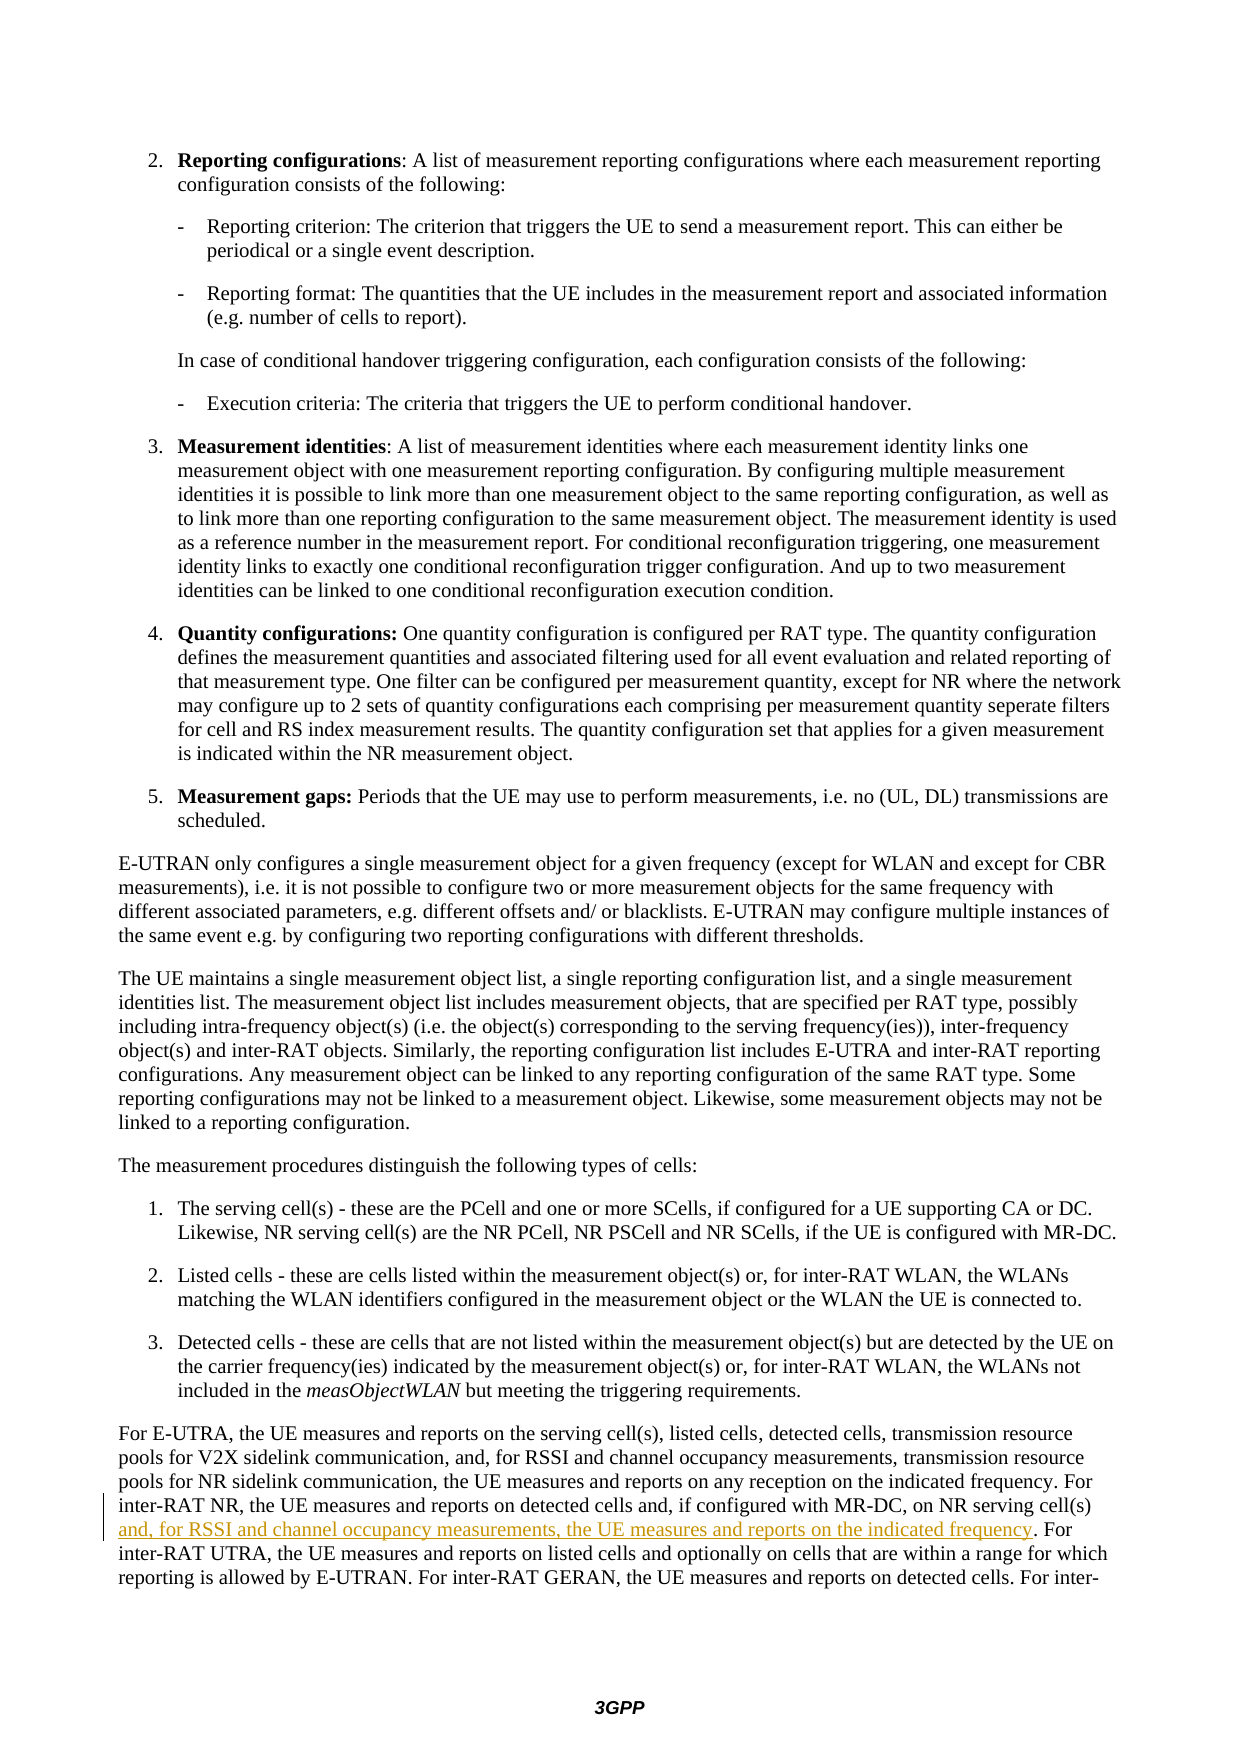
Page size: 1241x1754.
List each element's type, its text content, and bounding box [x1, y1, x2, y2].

text 4. Quantity configurations: One quantity configuration is configured per RAT type. The quantity configuration defines the measurement quantities and associated filtering used for all event evaluation and related reporting of that measurement type. One filter can be configured per measurement quantity, except for NR where the network may configure up to 2 sets of quantity configurations each comprising per measurement quantity seperate filters for cell and RS index measurement results. The quantity configuration set that applies for a given measurement is indicated within the NR measurement object. [148, 621, 1122, 765]
text - Reporting criterion: The criterion that triggers the UE to send a measurement report. This can either be periodical or a single event description. [177, 214, 1122, 262]
text The measurement procedures distinguish the following types of cells: [118, 1153, 1122, 1177]
text 5. Measurement gaps: Periods that the UE may use to perform measurements, i.e. no (UL, DL) transmissions are scheduled. [148, 784, 1122, 832]
text 2. Reporting configurations: A list of measurement reporting configurations where each measurement reporting configuration consists of the following: [148, 147, 1122, 196]
text 3. Measurement identities: A list of measurement identities where each measurement identity links one measurement object with one measurement reporting configuration. By configuring multiple measurement identities it is possible to link more than one measurement object to the same reporting configuration, as well as to link more than one reporting configuration to the same measurement object. The measurement identity is used as a reference number in the measurement report. For conditional reconfiguration triggering, one measurement identity links to exactly one conditional reconfiguration trigger configuration. And up to two measurement identities can be linked to one conditional reconfiguration execution condition. [148, 434, 1122, 602]
text E-UTRAN only configures a single measurement object for a given frequency (except for WLAN and except for CBR measurements), i.e. it is not possible to configure two or more measurement objects for the same frequency with different associated parameters, e.g. different offsets and/ or blacklists. E-UTRAN may configure multiple instances of the same event e.g. by configuring two reporting configurations with different thresholds. [118, 851, 1122, 947]
text - Reporting format: The quantities that the UE includes in the measurement report and associated information (e.g. number of cells to report). [177, 281, 1122, 329]
text In case of conditional handover triggering configuration, each configuration consists of the following: [177, 348, 1122, 372]
text - Execution criteria: The criteria that triggers the UE to perform conditional handover. [177, 391, 1122, 415]
text 2. Listed cells - these are cells listed within the measurement object(s) or, for inter-RAT WLAN, the WLANs matching the WLAN identifiers configured in the measurement object or the WLAN the UE is connected to. [148, 1263, 1122, 1311]
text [118, 1421, 1122, 1589]
text 1. The serving cell(s) - these are the PCell and one or more SCells, if configured for a UE supporting CA or DC. Likewise, NR serving cell(s) are the NR PCell, NR PSCell and NR SCells, if the UE is configured with MR-DC. [148, 1196, 1122, 1244]
text 3. Detected cells - these are cells that are not listed within the measurement object(s) but are detected by the UE on the carrier frequency(ies) indicated by the measurement object(s) or, for inter-RAT WLAN, the WLANs not included in the measObjectWLAN but meeting the triggering requirements. [148, 1330, 1122, 1402]
text The UE maintains a single measurement object list, a single reporting configuration list, and a single measurement identities list. The measurement object list includes measurement objects, that are specified per RAT type, possibly including intra-frequency object(s) (i.e. the object(s) corresponding to the serving frequency(ies)), inter-frequency object(s) and inter-RAT objects. Similarly, the reporting configuration list includes E-UTRA and inter-RAT reporting configurations. Any measurement object can be linked to any reporting configuration of the same RAT type. Some reporting configurations may not be linked to a measurement object. Likewise, some measurement objects may not be linked to a reporting configuration. [118, 966, 1122, 1134]
